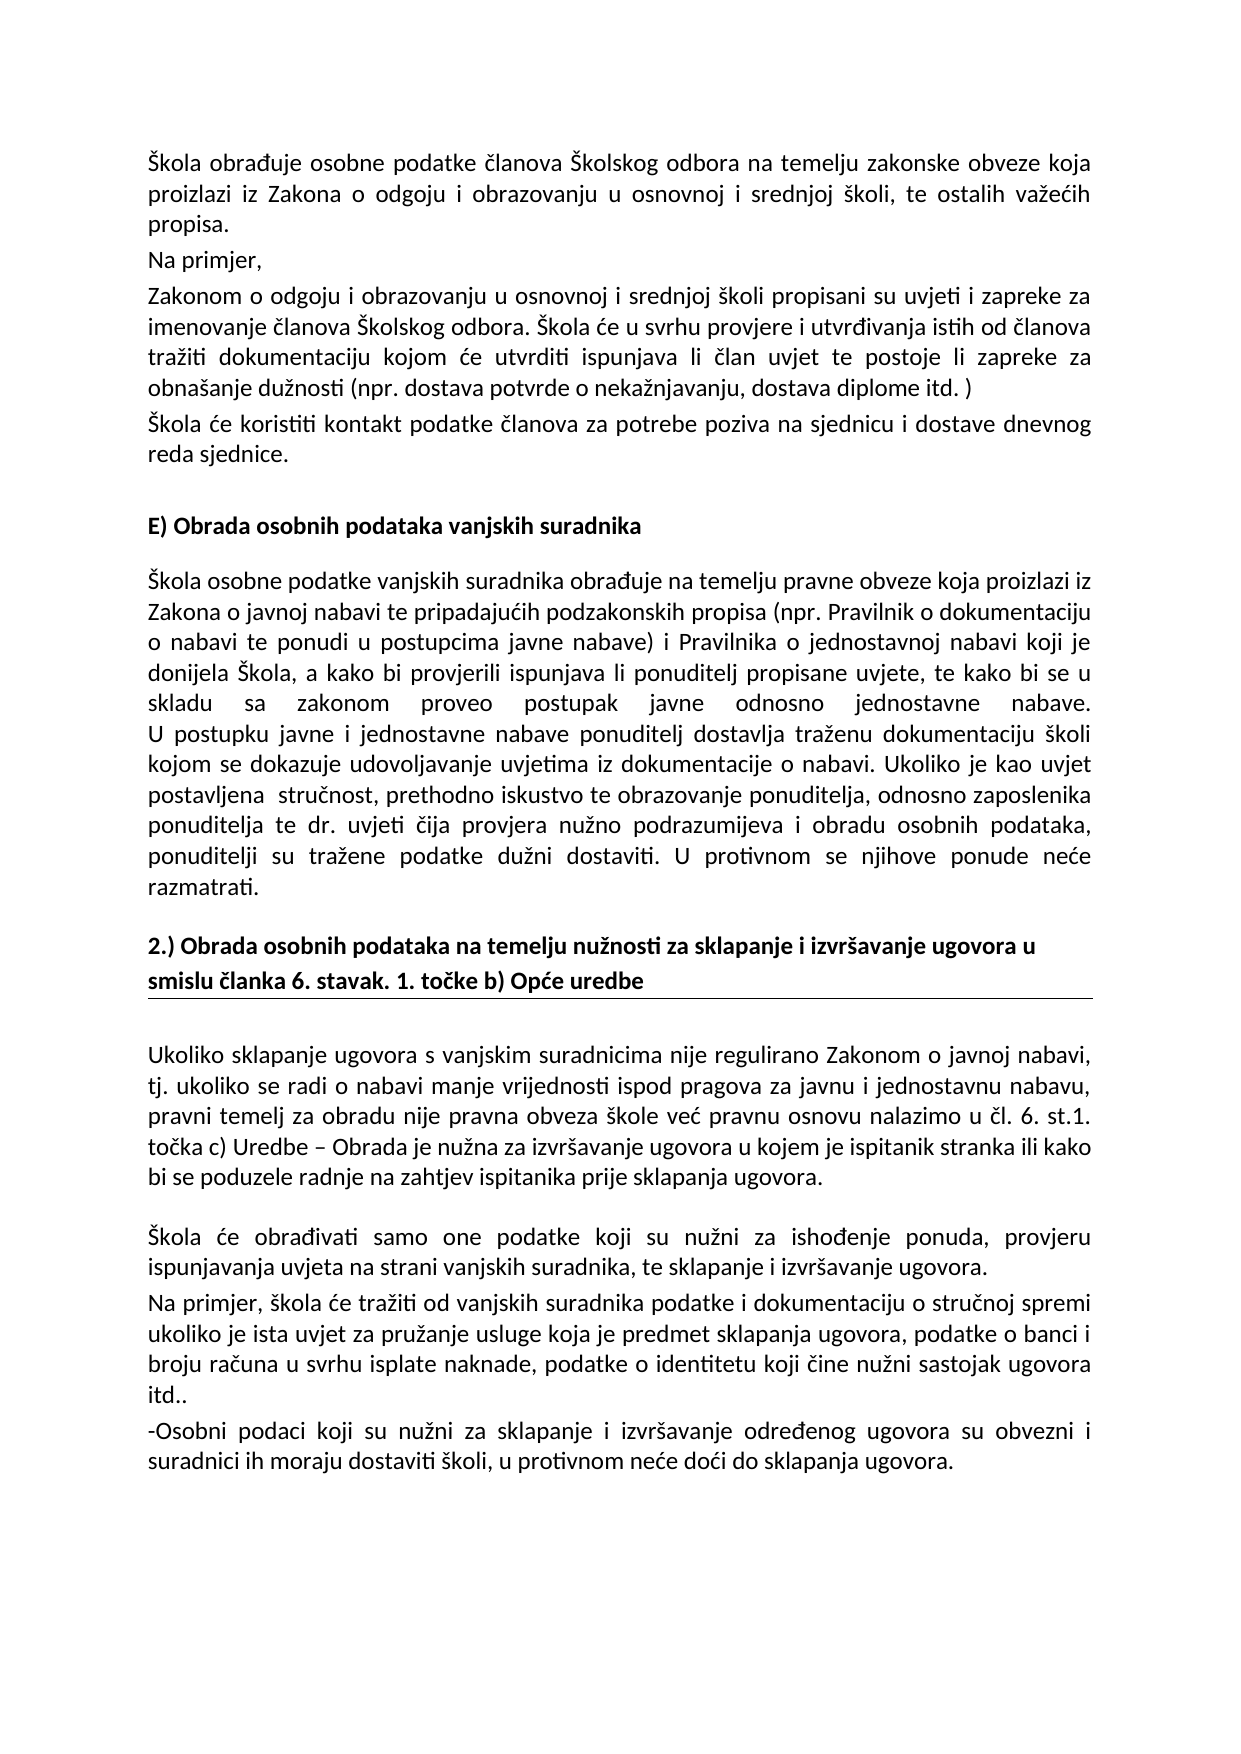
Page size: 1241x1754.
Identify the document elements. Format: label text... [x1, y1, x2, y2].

text Škola će obrađivati samo one podatke koji su nužni za ishođenje ponuda, provjeru ispunjavanja uvjeta na strani vanjskih suradnika, te sklapanje i izvršavanje ugovora. [148, 1221, 1093, 1282]
text Na primjer, [148, 244, 1093, 275]
text Škola osobne podatke vanjskih suradnika obrađuje na temelju pravne obveze koja proizlazi iz Zakona o javnoj nabavi te pripadajućih podzakonskih propisa (npr. Pravilnik o dokumentaciju o nabavi te ponudi u postupcima javne nabave) i Pravilnika o jednostavnoj nabavi koji je donijela Škola, a kako bi provjerili ispunjava li ponuditelj propisane uvjete, te kako bi se u skladu sa zakonom proveo postupak javne odnosno jednostavne nabave. U postupku javne i jednostavne nabave ponuditelj dostavlja traženu dokumentaciju školi kojom se dokazuje udovoljavanje uvjetima iz dokumentacije o nabavi. Ukoliko je kao uvjet postavljena stručnost, prethodno iskustvo te obrazovanje ponuditelja, odnosno zaposlenika ponuditelja te dr. uvjeti čija provjera nužno podrazumijeva i obradu osobnih podataka, ponuditelji su tražene podatke dužni dostaviti. U protivnom se njihove ponude neće razmatrati. [148, 565, 1093, 901]
text E) Obrada osobnih podataka vanjskih suradnika [148, 510, 1093, 540]
text -Osobni podaci koji su nužni za sklapanje i izvršavanje određenog ugovora su obvezni i suradnici ih moraju dostaviti školi, u protivnom neće doći do sklapanja ugovora. [148, 1415, 1093, 1476]
text Škola će koristiti kontakt podatke članova za potrebe poziva na sjednicu i dostave dnevnog reda sjednice. [148, 408, 1093, 469]
text 2.) Obrada osobnih podataka na temelju nužnosti za sklapanje i izvršavanje ugovora u smislu članka 6. stavak. 1. točke b) Opće uredbe [148, 930, 1093, 998]
text Na primjer, škola će tražiti od vanjskih suradnika podatke i dokumentaciju o stručnoj spremi ukoliko je ista uvjet za pružanje usluge koja je predmet sklapanja ugovora, podatke o banci i broju računa u svrhu isplate naknade, podatke o identitetu koji čine nužni sastojak ugovora itd.. [148, 1287, 1093, 1409]
text Zakonom o odgoju i obrazovanju u osnovnoj i srednjoj školi propisani su uvjeti i zapreke za imenovanje članova Školskog odbora. Škola će u svrhu provjere i utvrđivanja istih od članova tražiti dokumentaciju kojom će utvrditi ispunjava li član uvjet te postoje li zapreke za obnašanje dužnosti (npr. dostava potvrde o nekažnjavanju, dostava diplome itd. ) [148, 280, 1093, 402]
text Škola obrađuje osobne podatke članova Školskog odbora na temelju zakonske obveze koja proizlazi iz Zakona o odgoju i obrazovanju u osnovnoj i srednjoj školi, te ostalih važećih propisa. [148, 148, 1093, 239]
text Ukoliko sklapanje ugovora s vanjskim suradnicima nije regulirano Zakonom o javnoj nabavi, tj. ukoliko se radi o nabavi manje vrijednosti ispod pragova za javnu i jednostavnu nabavu, pravni temelj za obradu nije pravna obveza škole već pravnu osnovu nalazimo u čl. 6. st.1. točka c) Uredbe – Obrada je nužna za izvršavanje ugovora u kojem je ispitanik stranka ili kako bi se poduzele radnje na zahtjev ispitanika prije sklapanja ugovora. [148, 1039, 1093, 1192]
